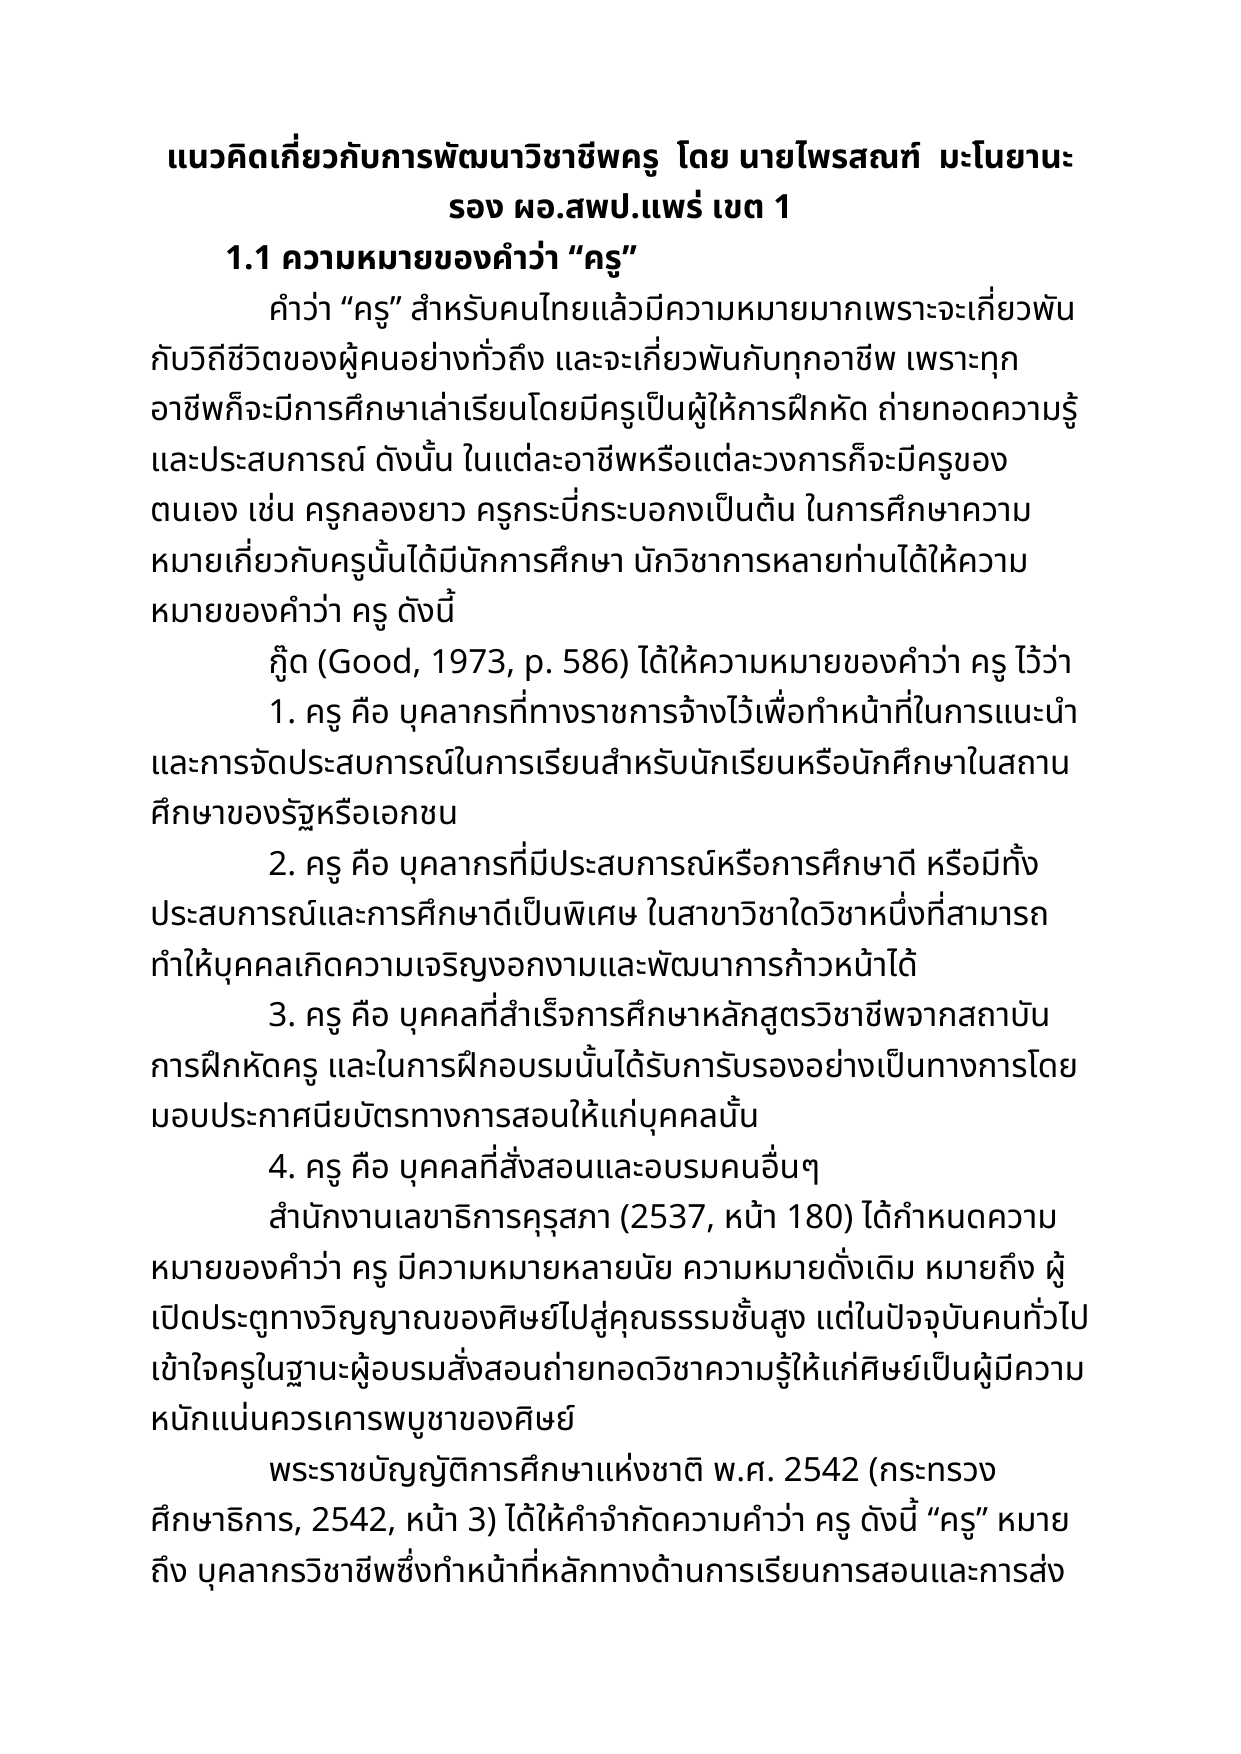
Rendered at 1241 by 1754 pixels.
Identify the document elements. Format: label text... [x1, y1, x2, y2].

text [150, 1445, 1090, 1597]
text สำนักงานเลขาธิการคุรุสภา (2537, หน้า 180) ได้กำหนดความหมายของคำว่า ครู มีความหมายหลายนัย ความหมายดั่งเดิม หมายถึง ผู้เปิดประตูทางวิญญาณของศิษย์ไปสู่คุณธรรมชั้นสูง แต่ในปัจจุบันคนทั่วไปเข้าใจครูในฐานะผู้อบรมสั่งสอนถ่ายทอดวิชาความรู้ให้แก่ศิษย์เป็นผู้มีความหนักแน่นควรเคารพบูชาของศิษย์ [150, 1193, 1090, 1445]
text 4. ครู คือ บุคคลที่สั่งสอนและอบรมคนอื่นๆ [150, 1142, 1090, 1193]
text แนวคิดเกี่ยวกับการพัฒนาวิชาชีพครู โดย นายไพรสณฑ์ มะโนยานะ รอง ผอ.สพป.แพร่ เขต 1 [150, 133, 1090, 234]
text 2. ครู คือ บุคลากรที่มีประสบการณ์หรือการศึกษาดี หรือมีทั้งประสบการณ์และการศึกษาดีเป็นพิเศษ ในสาขาวิชาใดวิชาหนึ่งที่สามารถทำให้บุคคลเกิดความเจริญงอกงามและพัฒนาการก้าวหน้าได้ [150, 839, 1090, 991]
text 1. ครู คือ บุคลากรที่ทางราชการจ้างไว้เพื่อทำหน้าที่ในการแนะนำ และการจัดประสบการณ์ในการเรียนสำหรับนักเรียนหรือนักศึกษาในสถานศึกษาของรัฐหรือเอกชน [150, 688, 1090, 839]
text 3. ครู คือ บุคคลที่สำเร็จการศึกษาหลักสูตรวิชาชีพจากสถาบันการฝึกหัดครู และในการฝึกอบรมนั้นได้รับการับรองอย่างเป็นทางการโดยมอบประกาศนียบัตรทางการสอนให้แก่บุคคลนั้น [150, 991, 1090, 1142]
text คำว่า “ครู” สำหรับคนไทยแล้วมีความหมายมากเพราะจะเกี่ยวพันกับวิถีชีวิตของผู้คนอย่างทั่วถึง และจะเกี่ยวพันกับทุกอาชีพ เพราะทุกอาชีพก็จะมีการศึกษาเล่าเรียนโดยมีครูเป็นผู้ให้การฝึกหัด ถ่ายทอดความรู้และประสบการณ์ ดังนั้น ในแต่ละอาชีพหรือแต่ละวงการก็จะมีครูของตนเอง เช่น ครูกลองยาว ครูกระบี่กระบอกงเป็นต้น ในการศึกษาความหมายเกี่ยวกับครูนั้นได้มีนักการศึกษา นักวิชาการหลายท่านได้ให้ความหมายของคำว่า ครู ดังนี้ [150, 284, 1090, 637]
text 1.1 ความหมายของคำว่า “ครู” [150, 234, 1090, 284]
text กู๊ด (Good, 1973, p. 586) ได้ให้ความหมายของคำว่า ครู ไว้ว่า [150, 637, 1090, 688]
